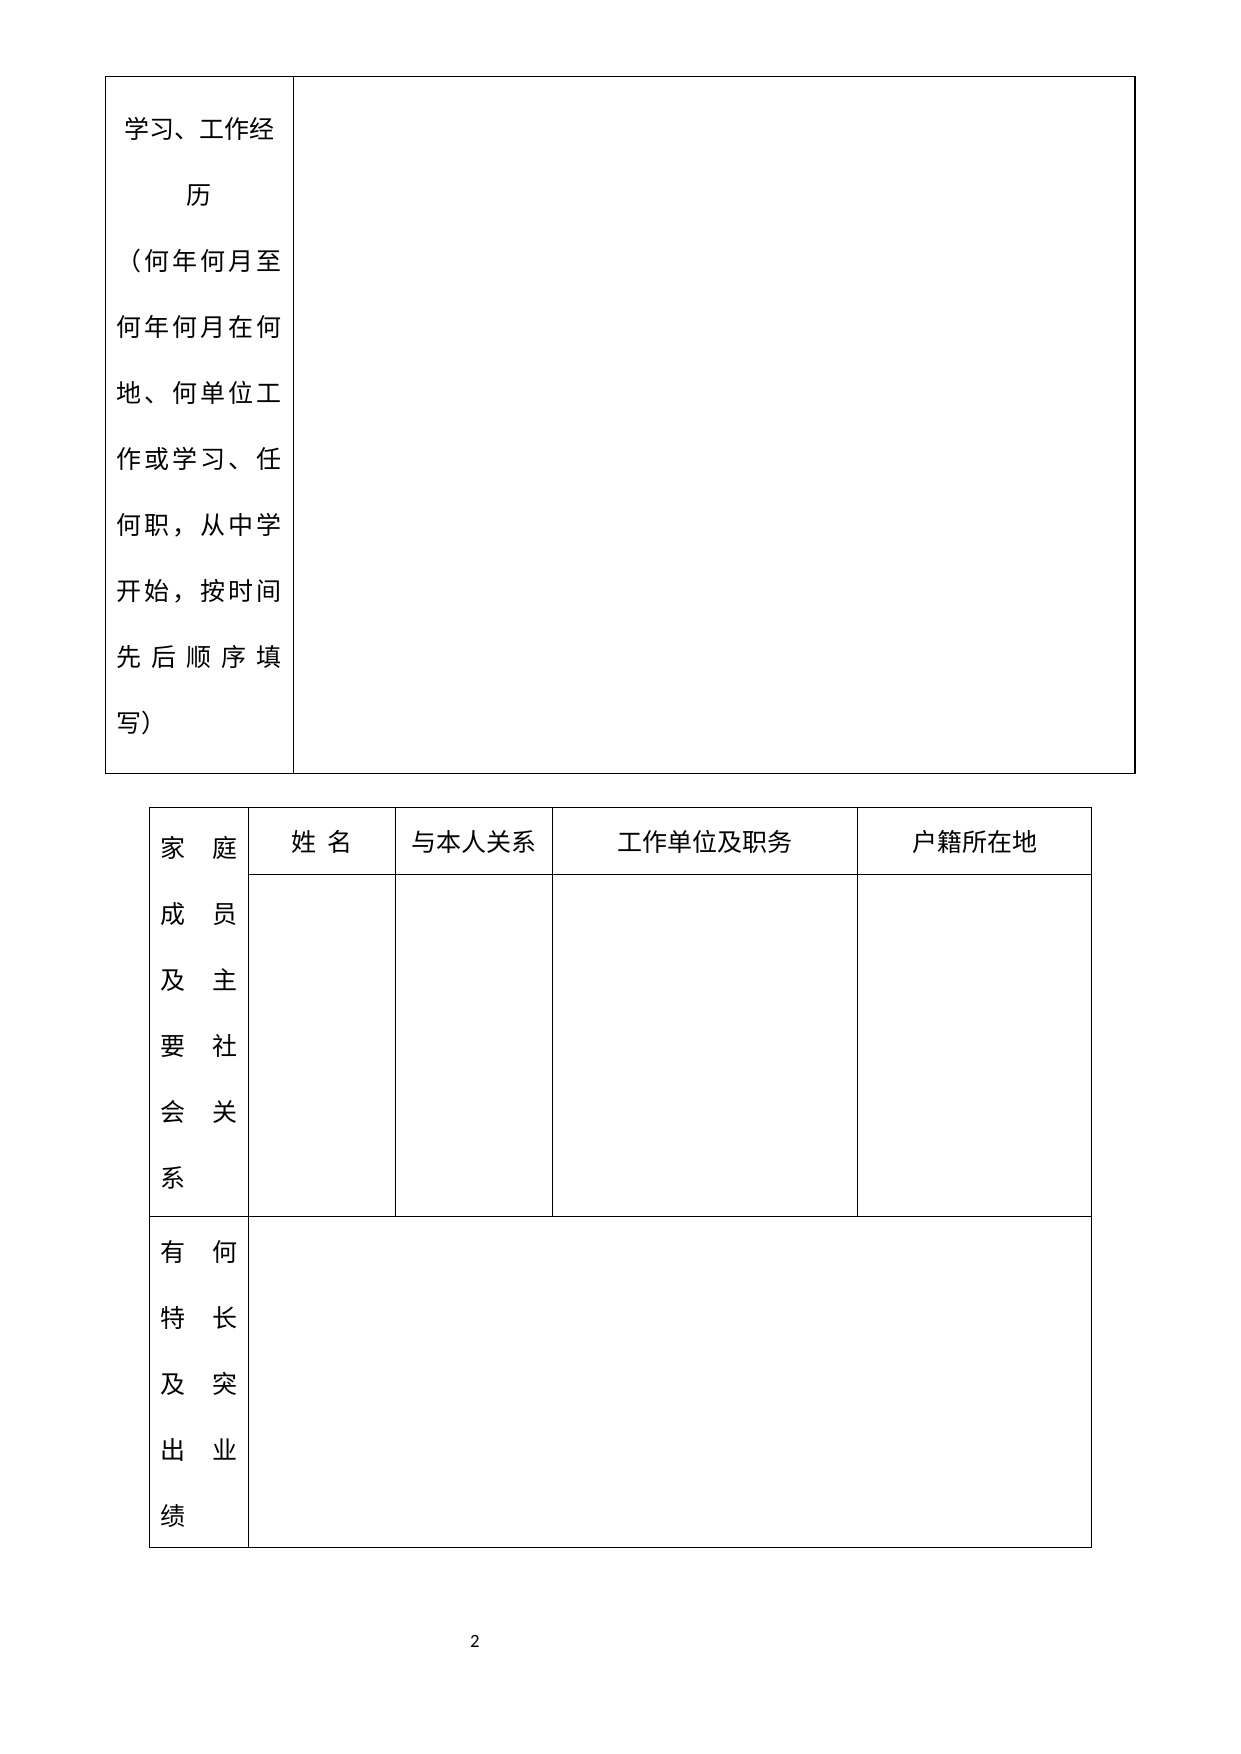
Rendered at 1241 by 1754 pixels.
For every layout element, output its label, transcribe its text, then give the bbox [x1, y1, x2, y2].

table_header 姓 名 [249, 808, 395, 874]
table_cell [294, 77, 1134, 773]
table_cell [249, 875, 395, 1216]
table_header 户籍所在地 [858, 808, 1091, 874]
table_header 工作单位及职务 [553, 808, 857, 874]
table_cell 学习、工作经历 （何年何月至何年何月在何地、何单位工作或学习、任何职，从中学开始，按时间先后顺序填写） [106, 77, 293, 773]
table_cell [396, 875, 552, 1216]
table_cell [858, 875, 1091, 1216]
table_header 与本人关系 [396, 808, 552, 874]
table_cell 有 何特 长及 突出 业绩 [150, 1217, 248, 1547]
table_header 家 庭成 员及 主要 社会 关系 [150, 808, 248, 1216]
table_cell [249, 1217, 1091, 1547]
table_cell [553, 875, 857, 1216]
